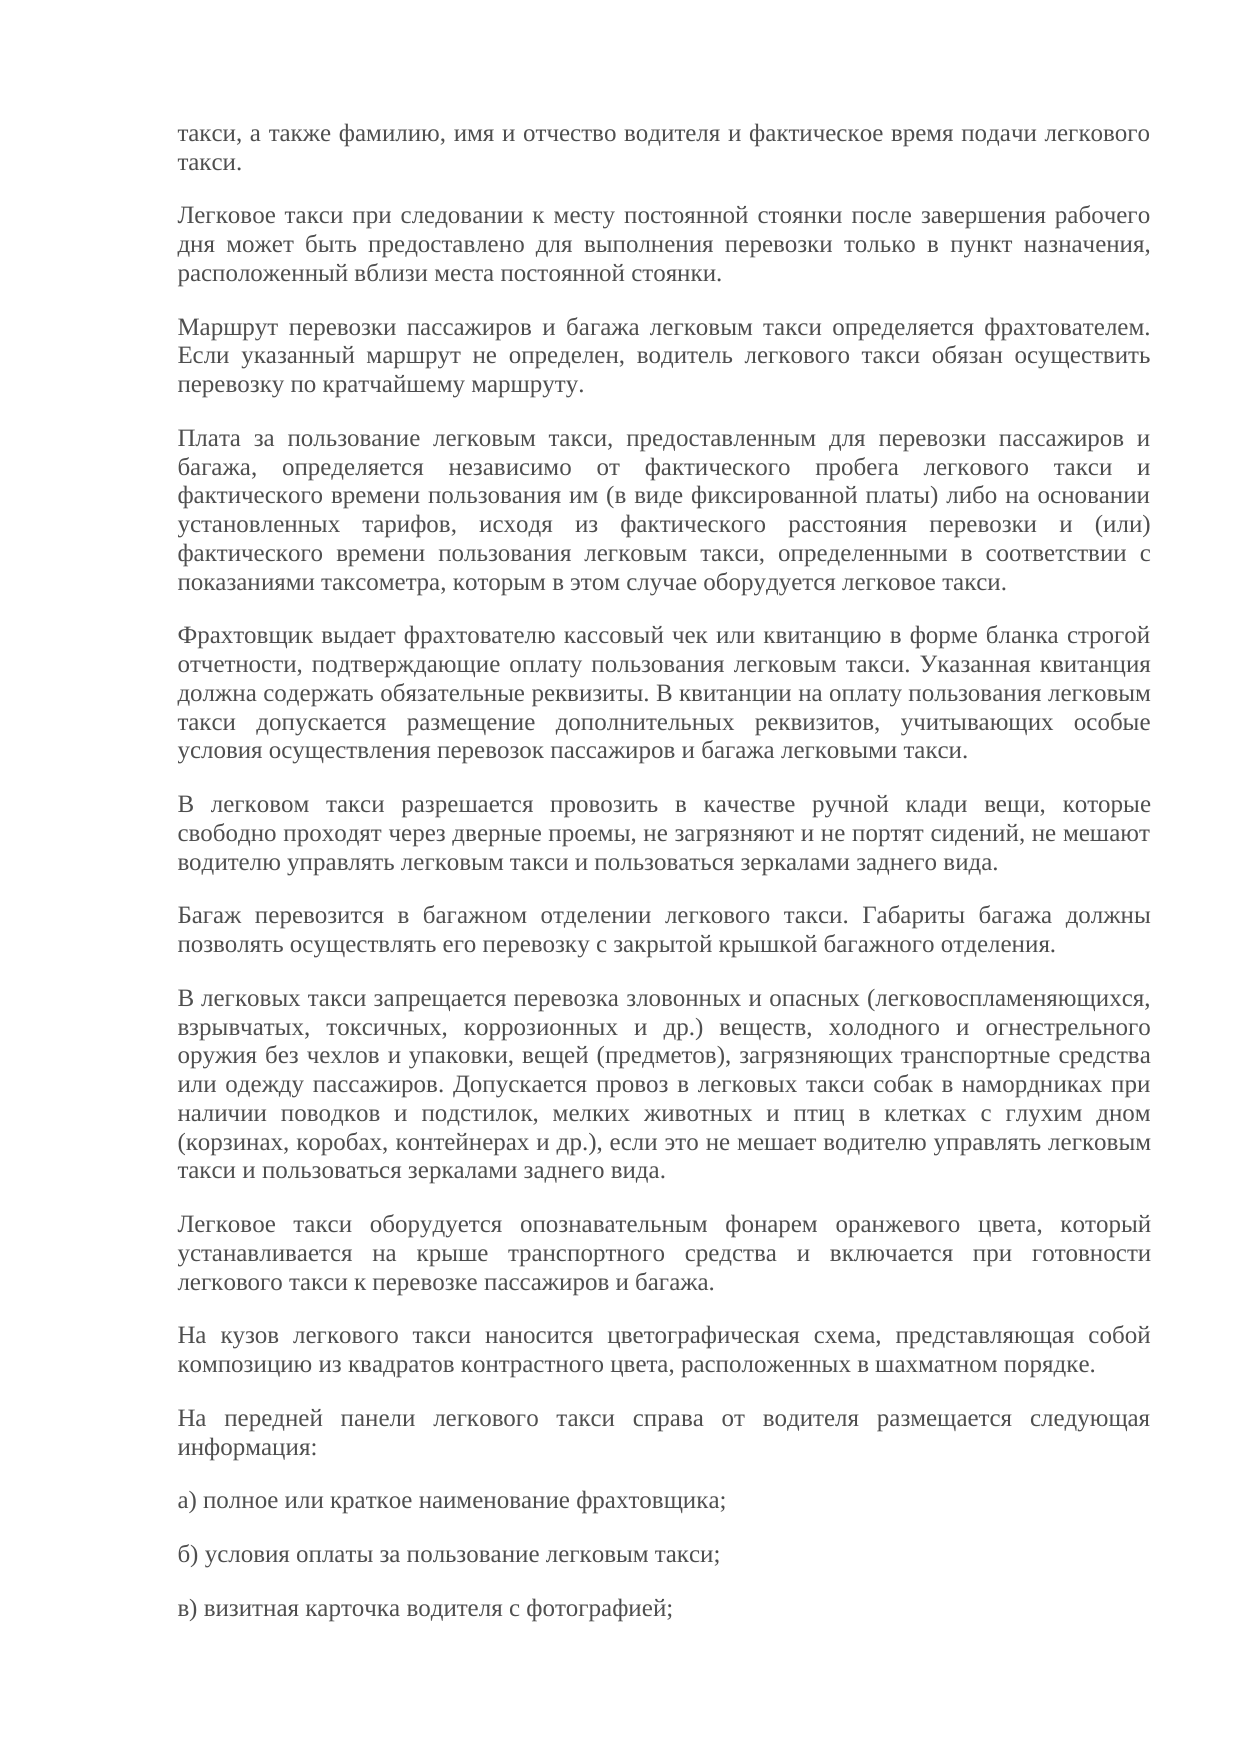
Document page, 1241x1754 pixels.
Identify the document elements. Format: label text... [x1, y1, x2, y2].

text На кузов легкового такси наносится цветографическая схема, представляющая собой композицию из квадратов контрастного цвета, расположенных в шахматном порядке. [177, 1321, 1152, 1378]
text а) полное или краткое наименование фрахтовщика; [177, 1486, 1152, 1514]
text Маршрут перевозки пассажиров и багажа легковым такси определяется фрахтователем. Если указанный маршрут не определен, водитель легкового такси обязан осуществить перевозку по кратчайшему маршруту. [177, 312, 1152, 398]
text В легковом такси разрешается провозить в качестве ручной клади вещи, которые свободно проходят через дверные проемы, не загрязняют и не портят сидений, не мешают водителю управлять легковым такси и пользоваться зеркалами заднего вида. [177, 789, 1152, 876]
text Легковое такси при следовании к месту постоянной стоянки после завершения рабочего дня может быть предоставлено для выполнения перевозки только в пункт назначения, расположенный вблизи места постоянной стоянки. [177, 201, 1152, 287]
text Плата за пользование легковым такси, предоставленным для перевозки пассажиров и багажа, определяется независимо от фактического пробега легкового такси и фактического времени пользования им (в виде фиксированной платы) либо на основании установленных тарифов, исходя из фактического расстояния перевозки и (или) фактического времени пользования легковым такси, определенными в соответствии с показаниями таксометра, которым в этом случае оборудуется легковое такси. [177, 423, 1152, 596]
text Легковое такси оборудуется опознавательным фонарем оранжевого цвета, который устанавливается на крыше транспортного средства и включается при готовности легкового такси к перевозке пассажиров и багажа. [177, 1209, 1152, 1296]
text в) визитная карточка водителя с фотографией; [177, 1593, 1152, 1622]
text Багаж перевозится в багажном отделении легкового такси. Габариты багажа должны позволять осуществлять его перевозку с закрытой крышкой багажного отделения. [177, 901, 1152, 958]
text Фрахтовщик выдает фрахтователю кассовый чек или квитанцию в форме бланка строгой отчетности, подтверждающие оплату пользования легковым такси. Указанная квитанция должна содержать обязательные реквизиты. В квитанции на оплату пользования легковым такси допускается размещение дополнительных реквизитов, учитывающих особые условия осуществления перевозок пассажиров и багажа легковыми такси. [177, 621, 1152, 764]
text б) условия оплаты за пользование легковым такси; [177, 1539, 1152, 1568]
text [177, 118, 1152, 176]
text На передней панели легкового такси справа от водителя размещается следующая информация: [177, 1403, 1152, 1461]
text В легковых такси запрещается перевозка зловонных и опасных (легковоспламеняющихся, взрывчатых, токсичных, коррозионных и др.) веществ, холодного и огнестрельного оружия без чехлов и упаковки, вещей (предметов), загрязняющих транспортные средства или одежду пассажиров. Допускается провоз в легковых такси собак в намордниках при наличии поводков и подстилок, мелких животных и птиц в клетках с глухим дном (корзинах, коробах, контейнерах и др.), если это не мешает водителю управлять легковым такси и пользоваться зеркалами заднего вида. [177, 983, 1152, 1184]
